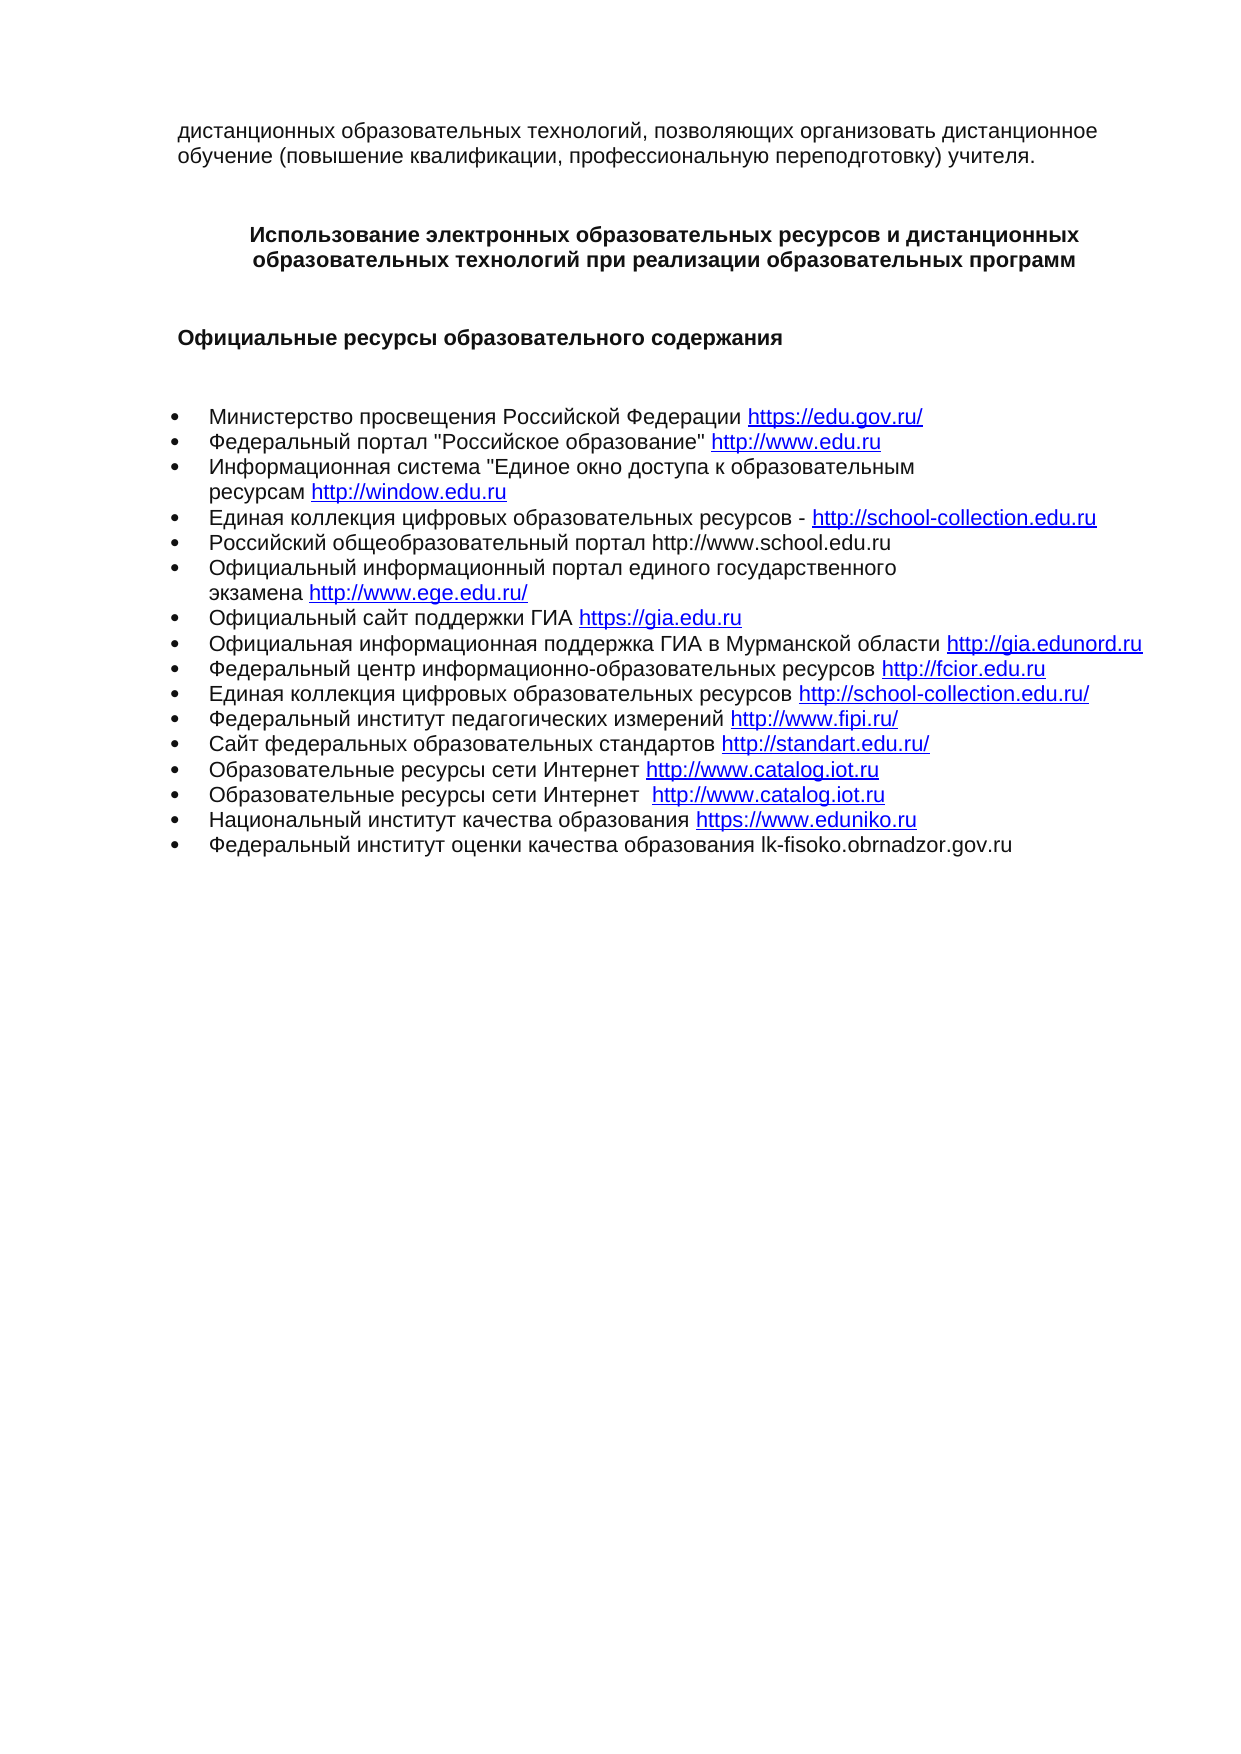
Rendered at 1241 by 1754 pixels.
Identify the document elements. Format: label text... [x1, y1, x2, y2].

list Официальный информационный портал единого государственного экзамена http://www.ege.edu.ru/ [171, 555, 1152, 605]
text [177, 118, 1152, 168]
text Официальные ресурсы образовательного содержания [177, 325, 1152, 350]
list Национальный институт качества образования https://www.eduniko.ru [171, 807, 1152, 832]
list Единая коллекция цифровых образовательных ресурсов - http://school-collection.edu.ru [171, 504, 1152, 529]
list Федеральный институт педагогических измерений http://www.fipi.ru/ [171, 706, 1152, 731]
list Официальная информационная поддержка ГИА в Мурманской области http://gia.edunord.ru [171, 630, 1152, 656]
list Образовательные ресурсы сети Интернет http://www.catalog.iot.ru [171, 756, 1152, 782]
list Российский общеобразовательный портал http://www.school.edu.ru [171, 529, 1152, 555]
list Единая коллекция цифровых образовательных ресурсов http://school-collection.edu.ru/ [171, 681, 1152, 706]
list Официальный сайт поддержки ГИА https://gia.edu.ru [171, 605, 1152, 630]
list Федеральный портал "Российское образование" http://www.edu.ru [171, 429, 1152, 454]
list Федеральный институт оценки качества образования lk-fisoko.obrnadzor.gov.ru [171, 832, 1152, 857]
text Использование электронных образовательных ресурсов и дистанционных образовательных технологий при реализации образовательных программ [177, 222, 1152, 272]
list Образовательные ресурсы сети Интернет http://www.catalog.iot.ru [171, 782, 1152, 807]
list Министерство просвещения Российской Федерации https://edu.gov.ru/ [171, 403, 1152, 429]
list Федеральный центр информационно-образовательных ресурсов http://fcior.edu.ru [171, 656, 1152, 681]
list Информационная система "Единое окно доступа к образовательным ресурсам http://window.edu.ru [171, 454, 1152, 504]
list Сайт федеральных образовательных стандартов http://standart.edu.ru/ [171, 731, 1152, 756]
